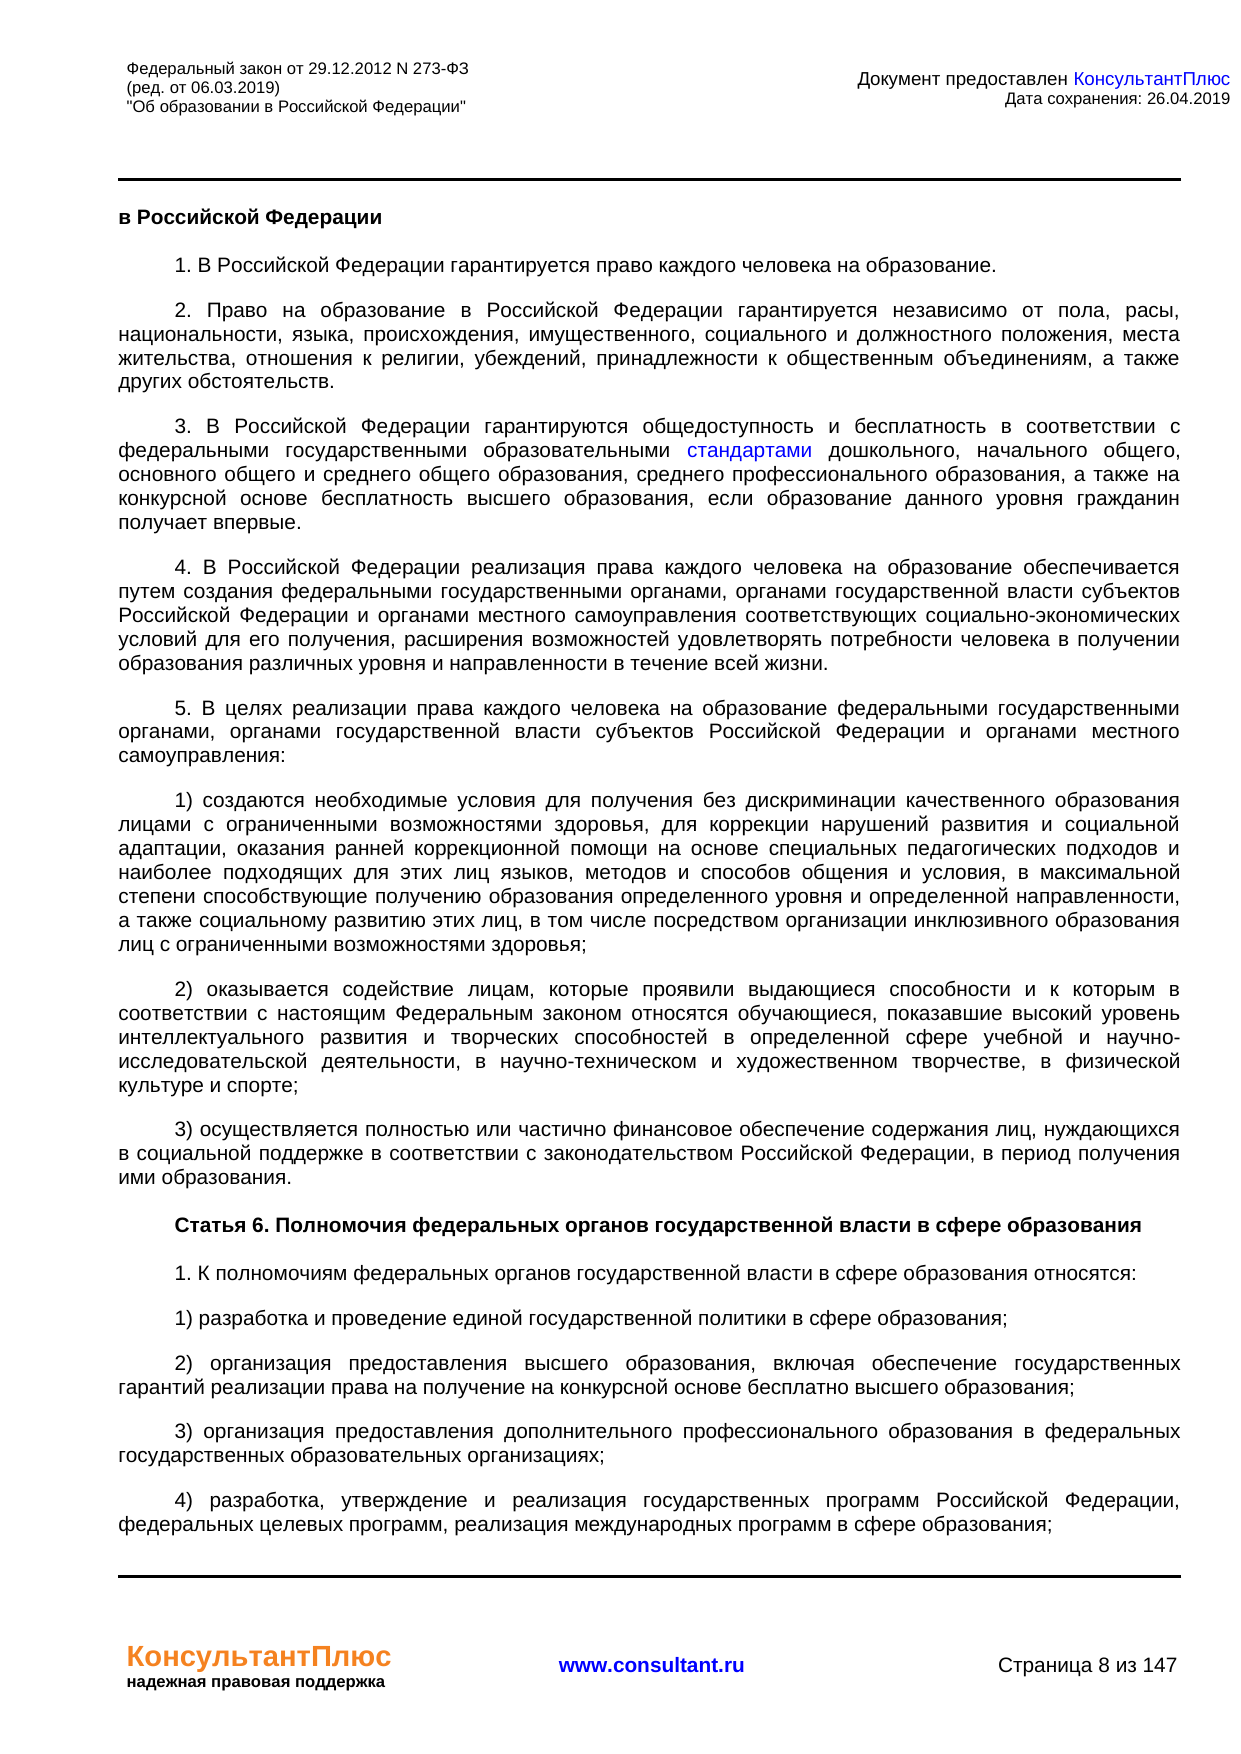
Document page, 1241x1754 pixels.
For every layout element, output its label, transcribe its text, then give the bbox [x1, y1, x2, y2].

text 2) организация предоставления высшего образования, включая обеспечение государственных гарантий реализации права на получение на конкурсной основе бесплатно высшего образования; [118, 1351, 1181, 1398]
text 1. В Российской Федерации гарантируется право каждого человека на образование. [118, 253, 1181, 277]
text 1) разработка и проведение единой государственной политики в сфере образования; [118, 1306, 1181, 1330]
title Статья 6. Полномочия федеральных органов государственной власти в сфере образования [118, 1213, 1181, 1237]
text 4) разработка, утверждение и реализация государственных программ Российской Федерации, федеральных целевых программ, реализация международных программ в сфере образования; [118, 1488, 1181, 1536]
text 3) осуществляется полностью или частично финансовое обеспечение содержания лиц, нуждающихся в социальной поддержке в соответствии с законодательством Российской Федерации, в период получения ими образования. [118, 1117, 1181, 1189]
text 5. В целях реализации права каждого человека на образование федеральными государственными органами, органами государственной власти субъектов Российской Федерации и органами местного самоуправления: [118, 695, 1181, 767]
text 3) организация предоставления дополнительного профессионального образования в федеральных государственных образовательных организациях; [118, 1419, 1181, 1467]
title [118, 205, 1181, 229]
text 1) создаются необходимые условия для получения без дискриминации качественного образования лицами с ограниченными возможностями здоровья, для коррекции нарушений развития и социальной адаптации, оказания ранней коррекционной помощи на основе специальных педагогических подходов и наиболее подходящих для этих лиц языков, методов и способов общения и условия, в максимальной степени способствующие получению образования определенного уровня и определенной направленности, а также социальному развитию этих лиц, в том числе посредством организации инклюзивного образования лиц с ограниченными возможностями здоровья; [118, 788, 1181, 956]
text 2. Право на образование в Российской Федерации гарантируется независимо от пола, расы, национальности, языка, происхождения, имущественного, социального и должностного положения, места жительства, отношения к религии, убеждений, принадлежности к общественным объединениям, а также других обстоятельств. [118, 297, 1181, 393]
text 3. В Российской Федерации гарантируются общедоступность и бесплатность в соответствии с федеральными государственными образовательными стандартами дошкольного, начального общего, основного общего и среднего общего образования, среднего профессионального образования, а также на конкурсной основе бесплатность высшего образования, если образование данного уровня гражданин получает впервые. [118, 414, 1181, 534]
text 4. В Российской Федерации реализация права каждого человека на образование обеспечивается путем создания федеральными государственными органами, органами государственной власти субъектов Российской Федерации и органами местного самоуправления соответствующих социально-экономических условий для его получения, расширения возможностей удовлетворять потребности человека в получении образования различных уровня и направленности в течение всей жизни. [118, 555, 1181, 674]
text 1. К полномочиям федеральных органов государственной власти в сфере образования относятся: [118, 1261, 1181, 1285]
text 2) оказывается содействие лицам, которые проявили выдающиеся способности и к которым в соответствии с настоящим Федеральным законом относятся обучающиеся, показавшие высокий уровень интеллектуального развития и творческих способностей в определенной сфере учебной и научно-исследовательской деятельности, в научно-техническом и художественном творчестве, в физической культуре и спорте; [118, 977, 1181, 1096]
